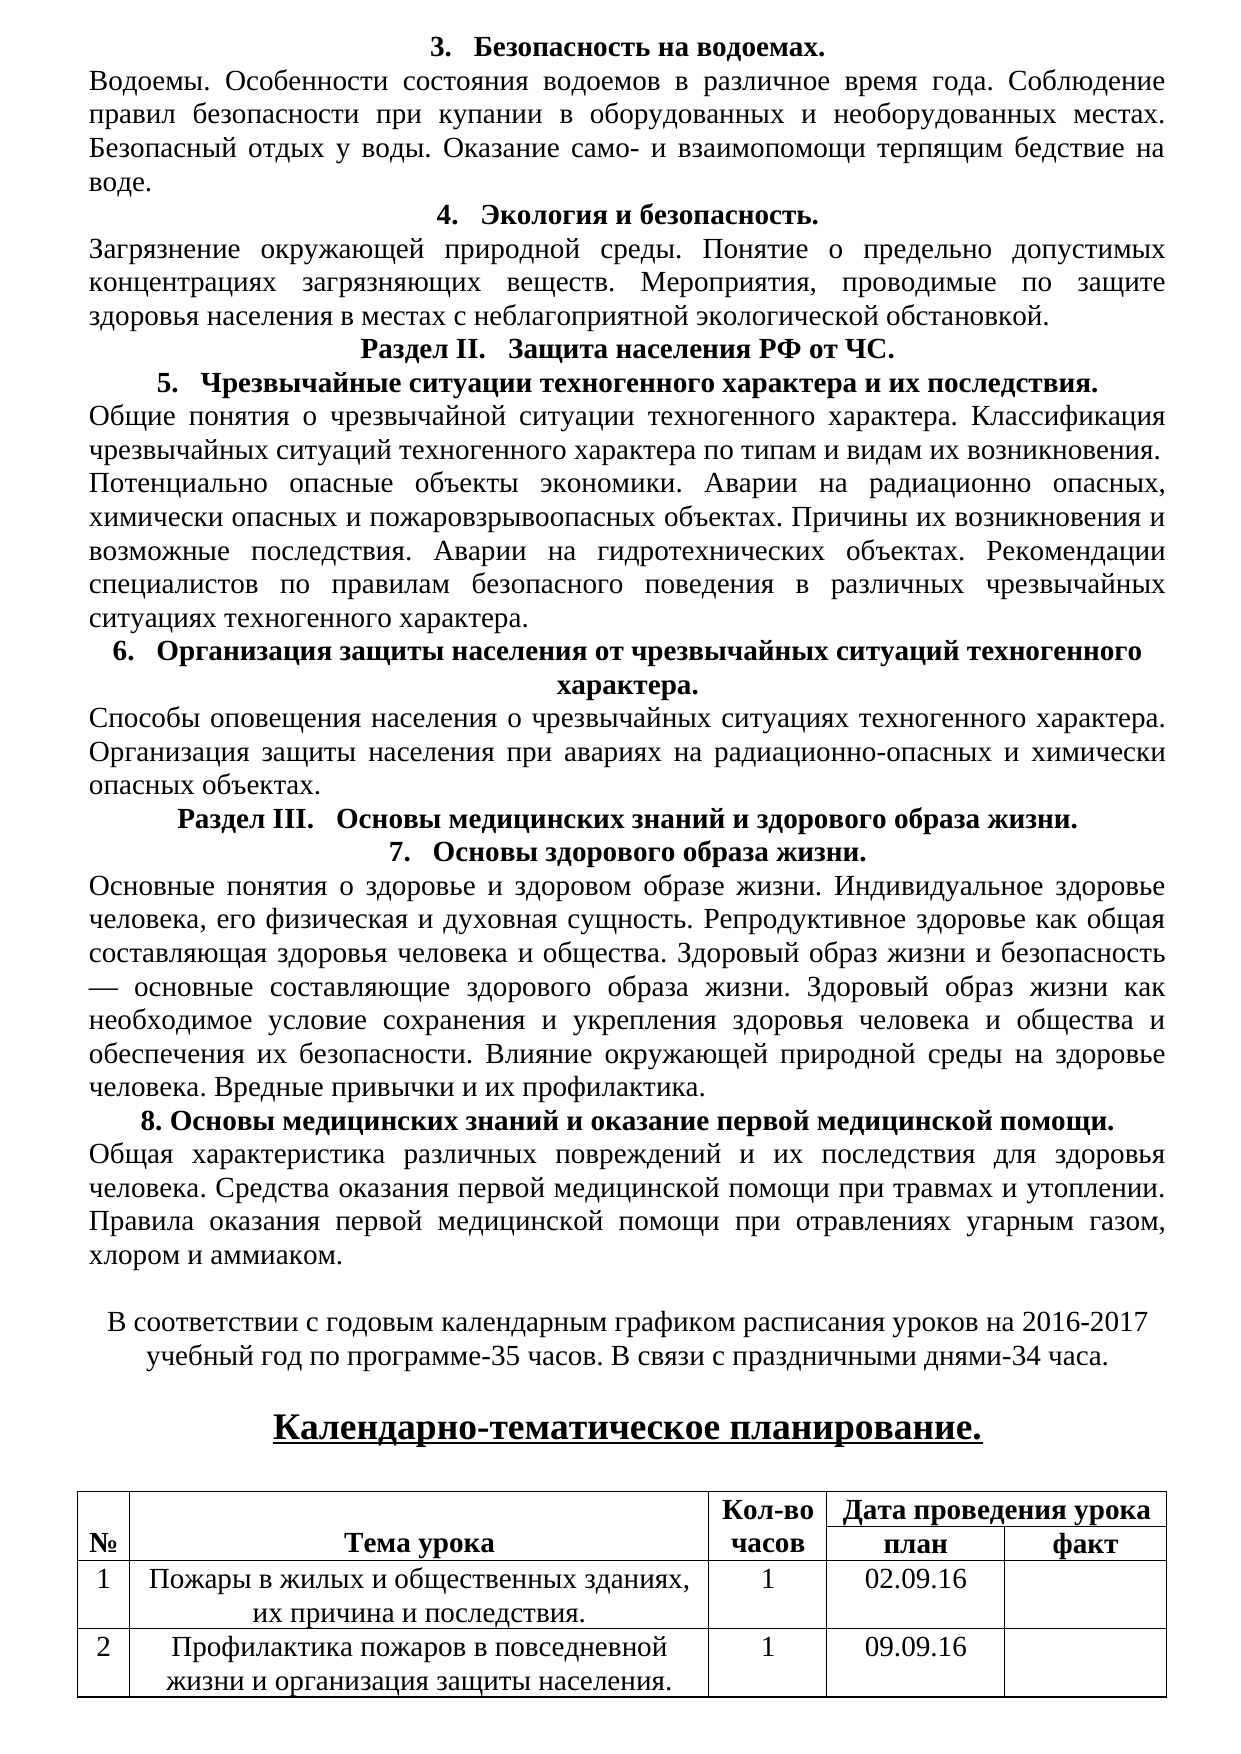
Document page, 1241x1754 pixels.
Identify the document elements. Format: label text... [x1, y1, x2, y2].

table_cell Профилактика пожаров в повседневной жизни и организация защиты населения. [130, 1629, 708, 1696]
text Потенциально опасные объекты экономики. Аварии на радиационно опасных, химически опасных и пожаровзрывоопасных объектах. Причины их возникновения и возможные последствия. Аварии на гидротехнических объектах. Рекомендации специалистов по правилам безопасного поведения в различных чрезвычайных ситуациях техногенного характера. [89, 466, 1167, 633]
table_cell 02.09.16 [827, 1561, 1004, 1628]
text Общая характеристика различных повреждений и их последствия для здоровья человека. Средства оказания первой медицинской помощи при травмах и утоплении. Правила оказания первой медицинской помощи при отравлениях угарным газом, хлором и аммиаком. [89, 1136, 1167, 1271]
table_header № [78, 1492, 129, 1560]
table_cell 1 [78, 1561, 129, 1628]
table_cell 1 [709, 1629, 826, 1696]
text Основные понятия о здоровье и здоровом образе жизни. Индивидуальное здоровье человека, его физическая и духовная сущность. Репродуктивное здоровье как общая составляющая здоровья человека и общества. Здоровый образ жизни и безопасность — основные составляющие здорового образа жизни. Здоровый образ жизни как необходимое условие сохранения и укрепления здоровья человека и общества и обеспечения их безопасности. Влияние окружающей природной среды на здоровье человека. Вредные привычки и их профилактика. [89, 868, 1167, 1103]
text 8. Основы медицинских знаний и оказание первой медицинской помощи. [89, 1103, 1167, 1136]
table_cell план [827, 1527, 1004, 1560]
text 3. Безопасность на водоемах. [89, 29, 1167, 63]
text Раздел III. Основы медицинских знаний и здорового образа жизни. [89, 801, 1167, 834]
table_header Кол-во часов [709, 1492, 826, 1560]
text Способы оповещения населения о чрезвычайных ситуациях техногенного характера. Организация защиты населения при авариях на радиационно-опасных и химически опасных объектах. [89, 700, 1167, 801]
table_header Тема урока [130, 1492, 708, 1560]
table_cell 1 [709, 1561, 826, 1628]
text Календарно-тематическое планирование. [89, 1405, 1167, 1448]
table_header Дата проведения урока [827, 1492, 1166, 1526]
text Общие понятия о чрезвычайной ситуации техногенного характера. Классификация чрезвычайных ситуаций техногенного характера по типам и видам их возникновения. [89, 398, 1167, 466]
text В соответствии с годовым календарным графиком расписания уроков на 2016-2017 учебный год по программе-35 часов. В связи с праздничными днями-34 часа. [89, 1304, 1167, 1371]
table_cell Пожары в жилых и общественных зданиях, их причина и последствия. [130, 1561, 708, 1628]
text 5. Чрезвычайные ситуации техногенного характера и их последствия. [89, 365, 1167, 398]
table_cell [1005, 1561, 1166, 1628]
text Раздел II. Защита населения РФ от ЧС. [89, 331, 1167, 365]
text Загрязнение окружающей природной среды. Понятие о предельно допустимых концентрациях загрязняющих веществ. Мероприятия, проводимые по защите здоровья населения в местах с неблагоприятной экологической обстановкой. [89, 231, 1167, 331]
table_cell факт [1005, 1527, 1166, 1560]
text 4. Экология и безопасность. [89, 197, 1167, 231]
text Водоемы. Особенности состояния водоемов в различное время года. Соблюдение правил безопасности при купании в оборудованных и необорудованных местах. Безопасный отдых у воды. Оказание само- и взаимопомощи терпящим бедствие на воде. [89, 63, 1167, 197]
text 6. Организация защиты населения от чрезвычайных ситуаций техногенного характера. [89, 633, 1167, 700]
table_cell [1005, 1629, 1166, 1696]
table_cell 2 [78, 1629, 129, 1696]
text 7. Основы здорового образа жизни. [89, 834, 1167, 868]
table_cell 09.09.16 [827, 1629, 1004, 1696]
